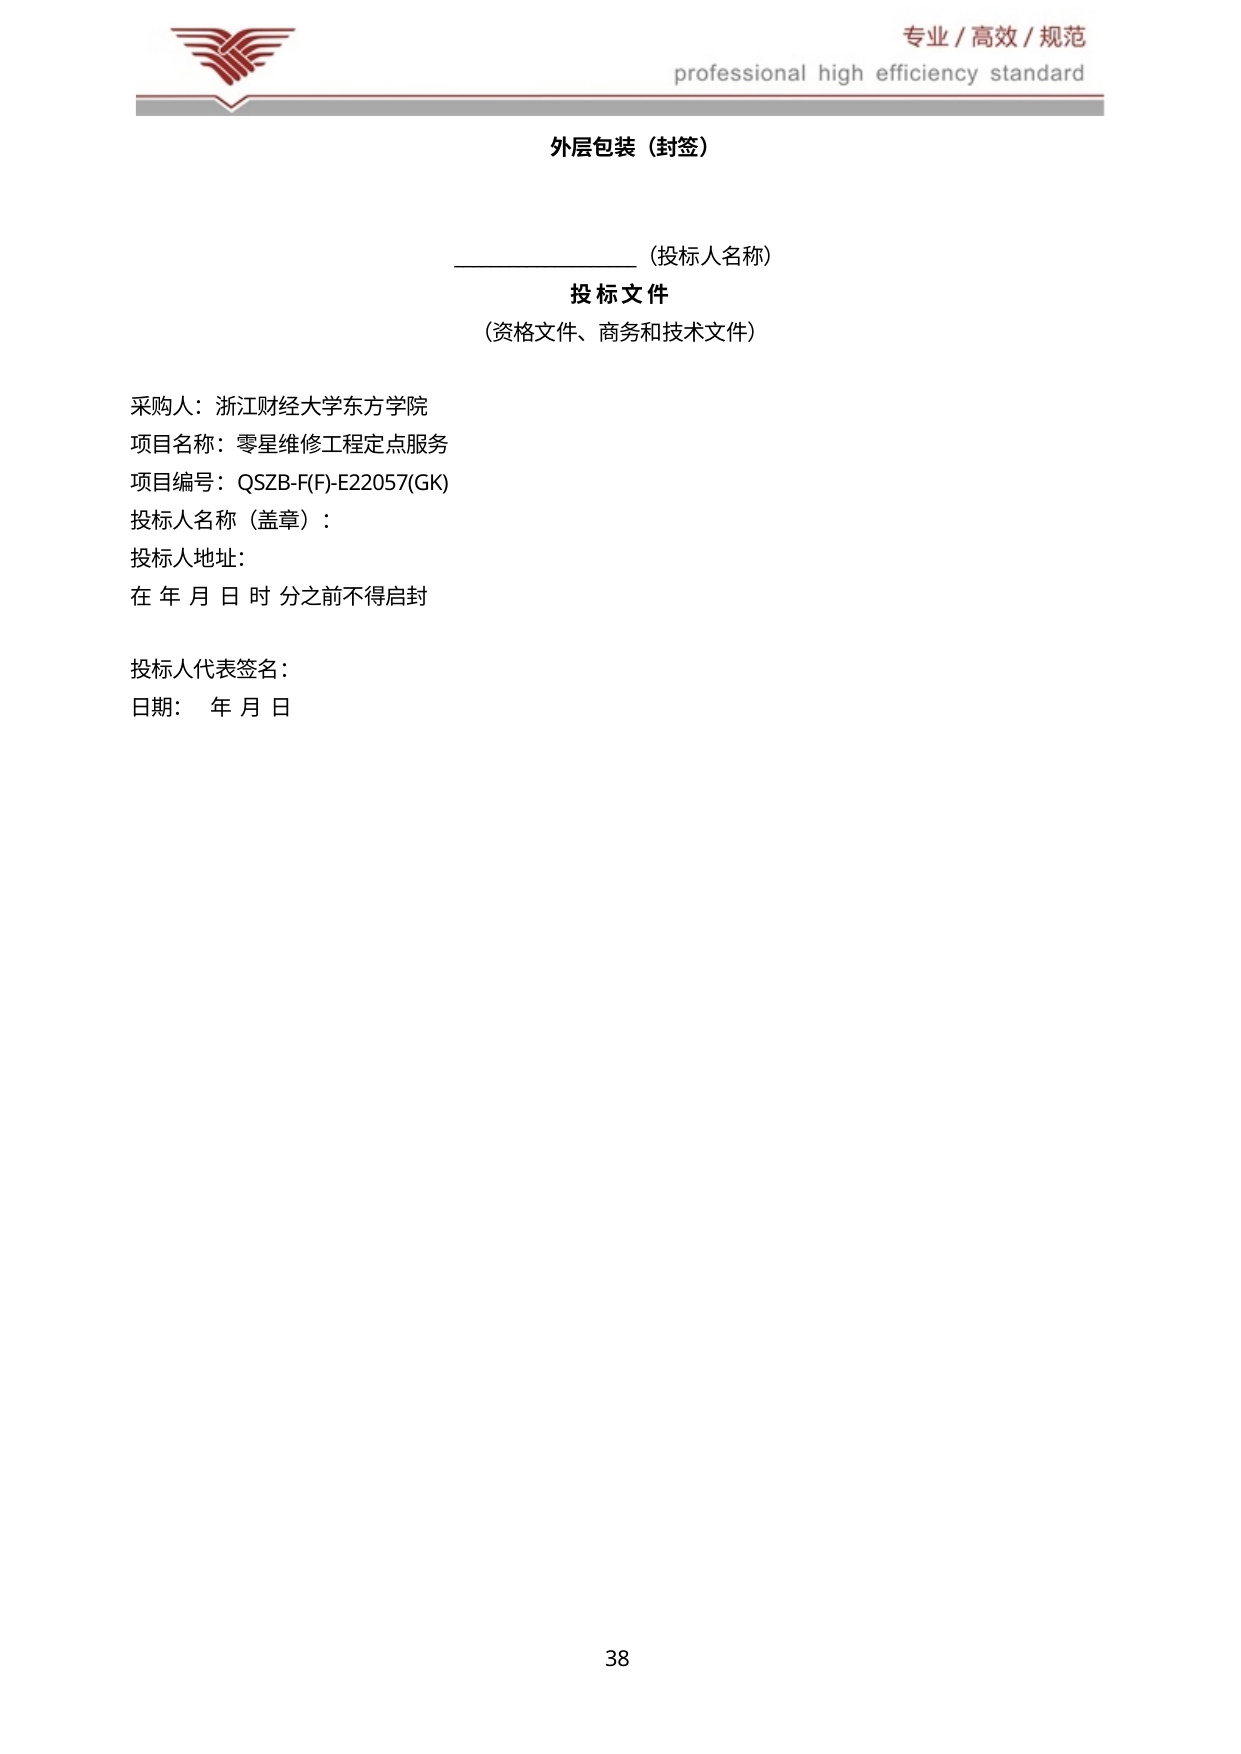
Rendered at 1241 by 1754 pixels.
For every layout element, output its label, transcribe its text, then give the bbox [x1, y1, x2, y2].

text 项目编号：QSZB-F(F)-E22057(GK) [130, 465, 1110, 497]
text 外层包装（封签） [130, 130, 1110, 162]
text 投标人地址： [130, 541, 1110, 572]
text ____________________（投标人名称） [130, 239, 1110, 271]
text 在 年 月 日 时 分之前不得启封 [130, 579, 1110, 610]
text 投标人名称（盖章）： [130, 503, 1110, 534]
text 项目名称：零星维修工程定点服务 [130, 427, 1110, 458]
text 采购人：浙江财经大学东方学院 [130, 389, 1110, 421]
text 投标人代表签名： [130, 652, 1110, 684]
text 投 标 文 件 [130, 277, 1110, 309]
picture [135, 3, 1105, 116]
text 日期： 年 月 日 [130, 690, 1110, 722]
text （资格文件、商务和技术文件） [130, 315, 1110, 347]
